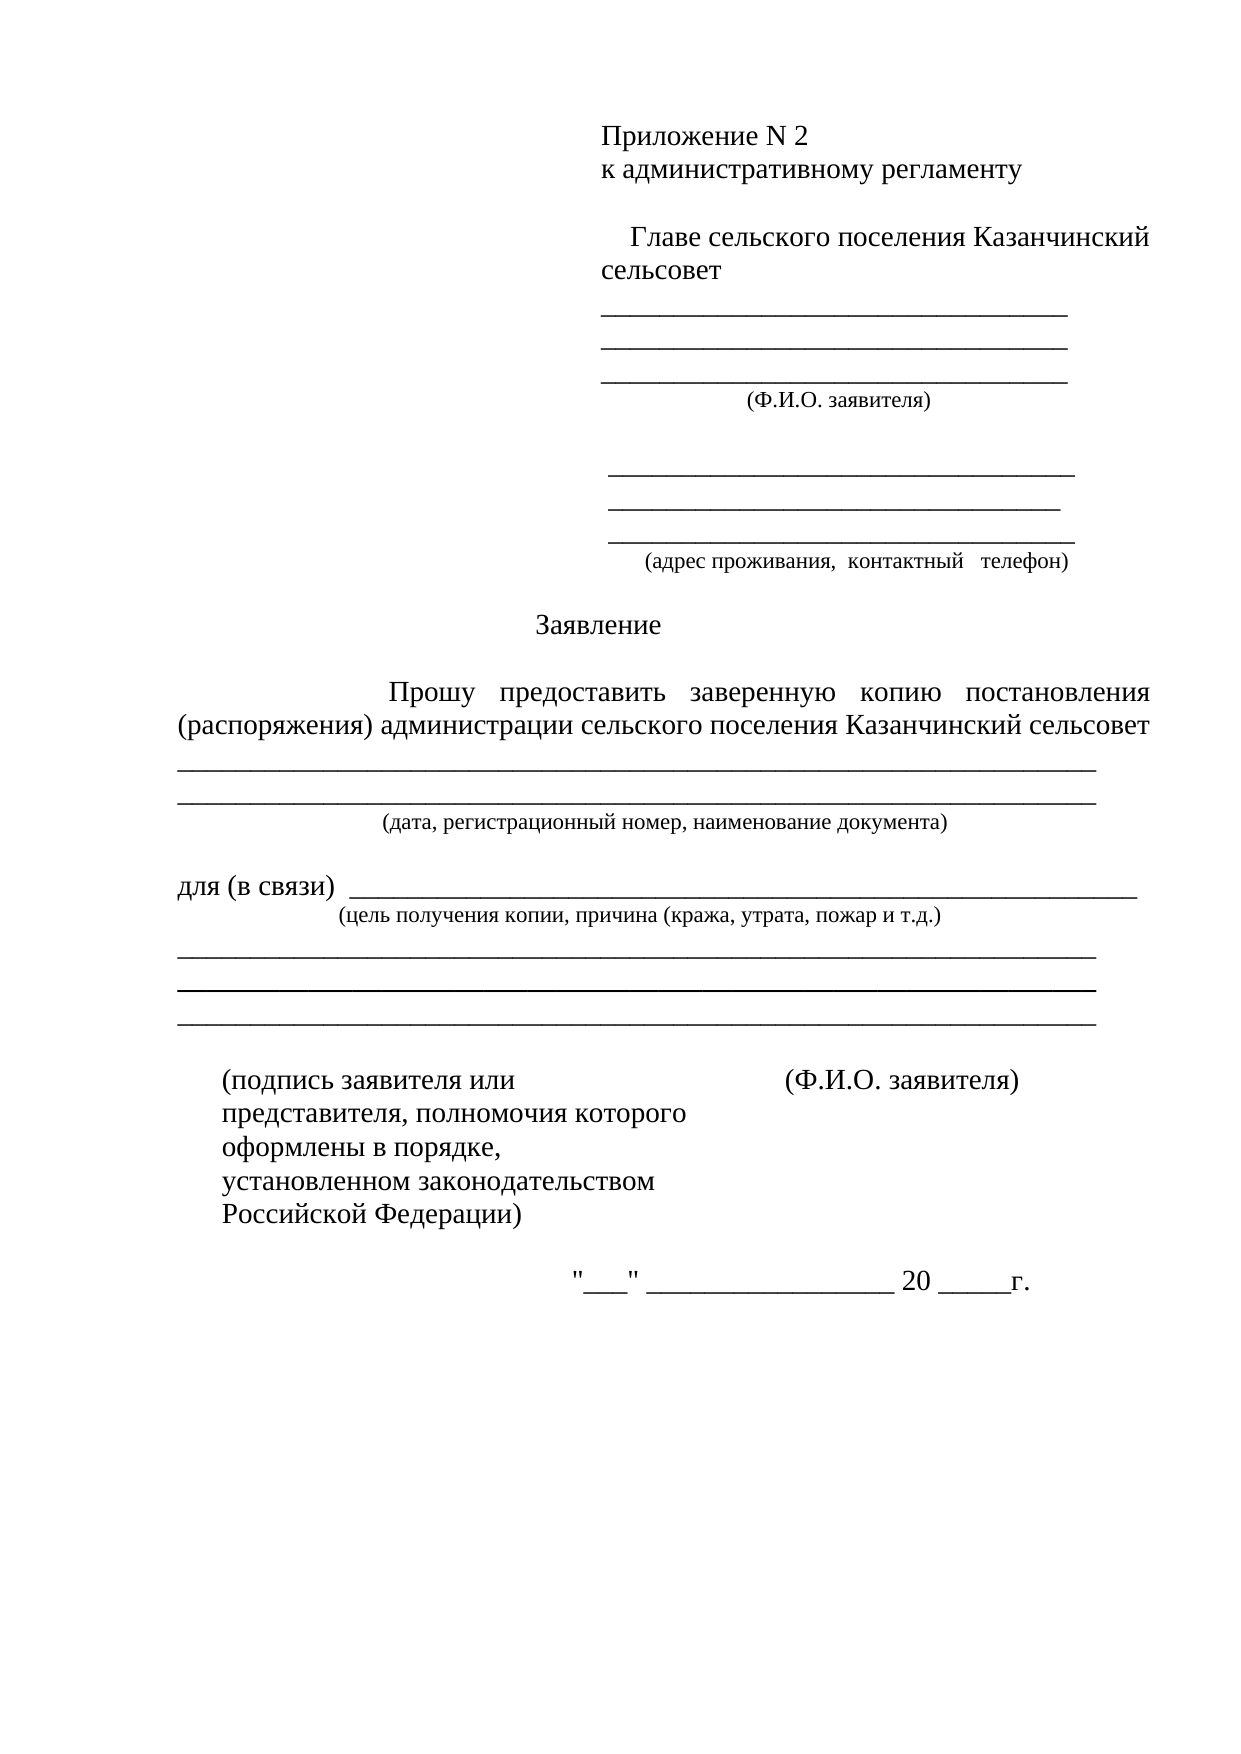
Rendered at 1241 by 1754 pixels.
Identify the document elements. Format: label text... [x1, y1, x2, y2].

text (подпись заявителя или (Ф.И.О. заявителя) [177, 1062, 1152, 1096]
text ________________________________ [177, 446, 1152, 480]
text _______________________________________________________________ [177, 995, 1152, 1028]
text оформлены в порядке, [177, 1129, 1152, 1163]
text _______________________________________________________________ [177, 741, 1152, 774]
text _______________________________________________________________ [177, 774, 1152, 808]
text представителя, полномочия которого [177, 1096, 1152, 1129]
text для (в связи) ______________________________________________________ [177, 868, 1152, 902]
text сельсовет [177, 252, 1152, 286]
text ________________________________ [177, 319, 1152, 353]
text Приложение N 2 [177, 118, 1152, 152]
text к административному регламенту [177, 152, 1152, 185]
text ________________________________ [177, 353, 1152, 386]
text Российской Федерации) [177, 1196, 1152, 1230]
text установленном законодательством [177, 1163, 1152, 1196]
text Прошу предоставить заверенную копию постановления (распоряжения) администрации сельского поселения Казанчинский сельсовет [177, 674, 1152, 741]
text ________________________________ [177, 286, 1152, 319]
text (Ф.И.О. заявителя) [177, 386, 1152, 413]
text "___" _________________ 20 _____г. [177, 1263, 1152, 1297]
text _______________________________ [177, 480, 1152, 513]
text ________________________________ [177, 513, 1152, 547]
text _______________________________________________________________ _______________________________________________________________ [177, 928, 1152, 995]
text Главе сельского поселения Казанчинский [177, 219, 1152, 252]
text Заявление [177, 607, 1152, 640]
text (дата, регистрационный номер, наименование документа) [177, 808, 1152, 834]
text (цель получения копии, причина (кража, утрата, пожар и т.д.) [177, 902, 1152, 928]
text (адрес проживания, контактный телефон) [177, 547, 1152, 573]
